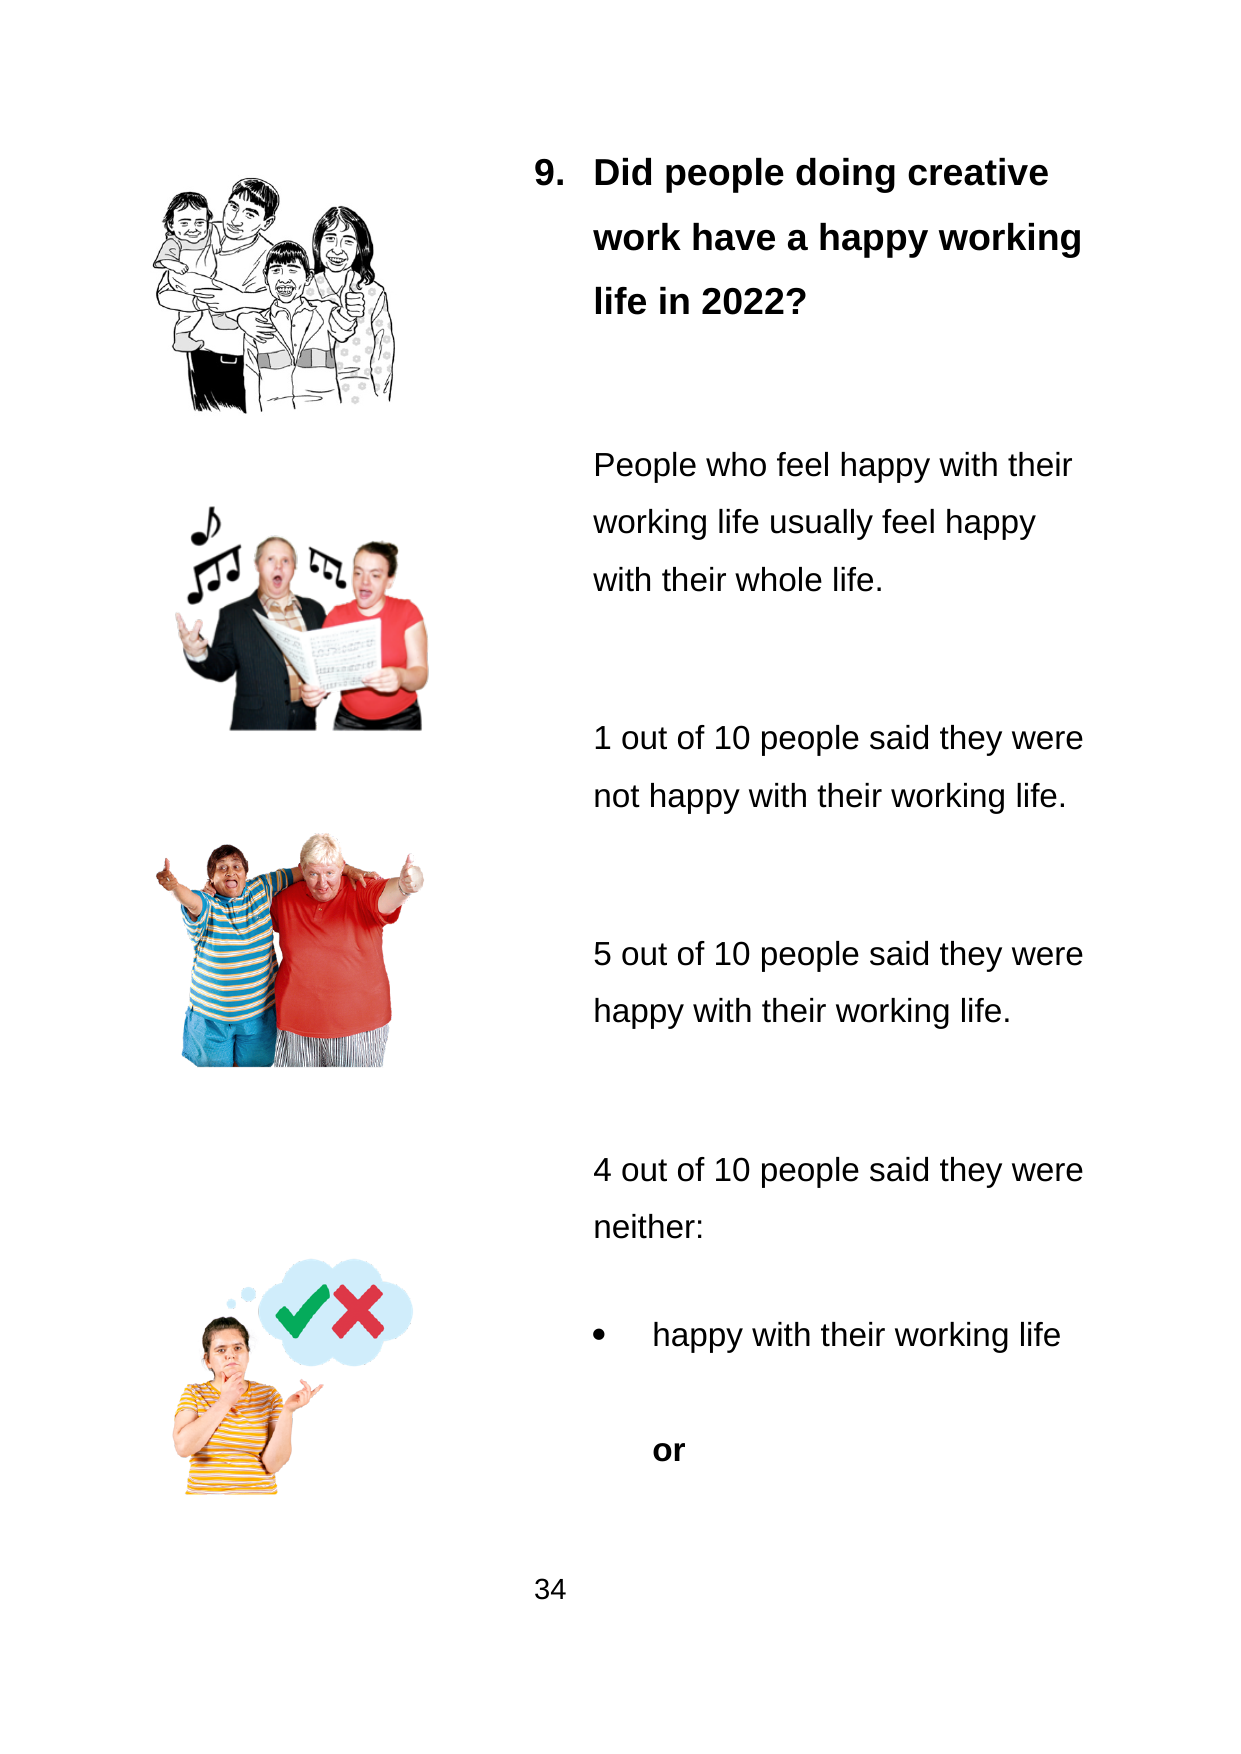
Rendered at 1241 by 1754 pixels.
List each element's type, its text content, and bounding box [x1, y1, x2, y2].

text People who feel happy with their working life usually feel happy with their whole life. [593, 445, 1090, 598]
list happy with their working life [593, 1315, 1090, 1353]
picture [150, 810, 429, 1089]
picture [164, 1245, 421, 1501]
text 4 out of 10 people said they were neither: [593, 1150, 1090, 1246]
text or [652, 1430, 1090, 1469]
text 5 out of 10 people said they were happy with their working life. [593, 934, 1090, 1030]
subtitle Did people doing creative work have a happy working life in 2022? [534, 150, 1090, 322]
picture [150, 175, 397, 416]
picture [172, 488, 432, 749]
text 1 out of 10 people said they were not happy with their working life. [593, 718, 1090, 814]
